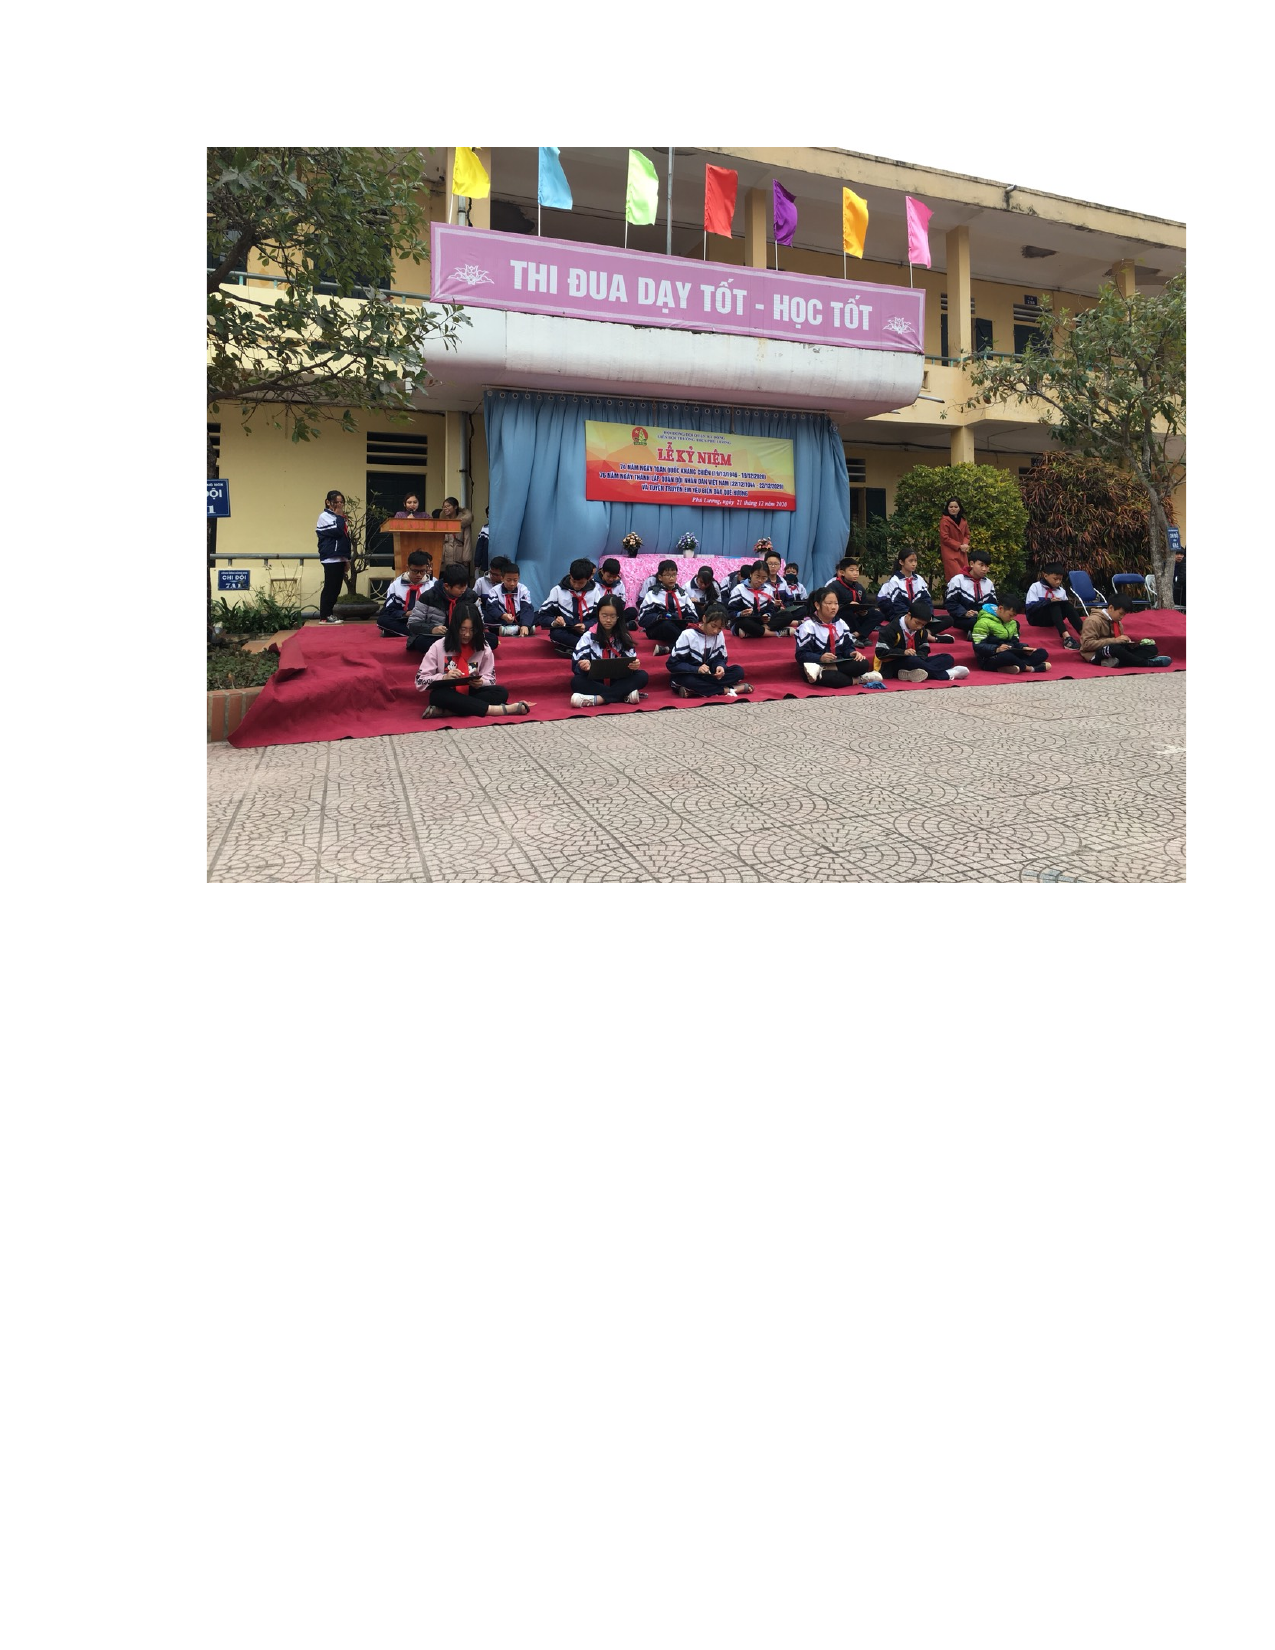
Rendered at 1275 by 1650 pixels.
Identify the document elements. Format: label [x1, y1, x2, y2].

picture [206, 147, 1187, 883]
